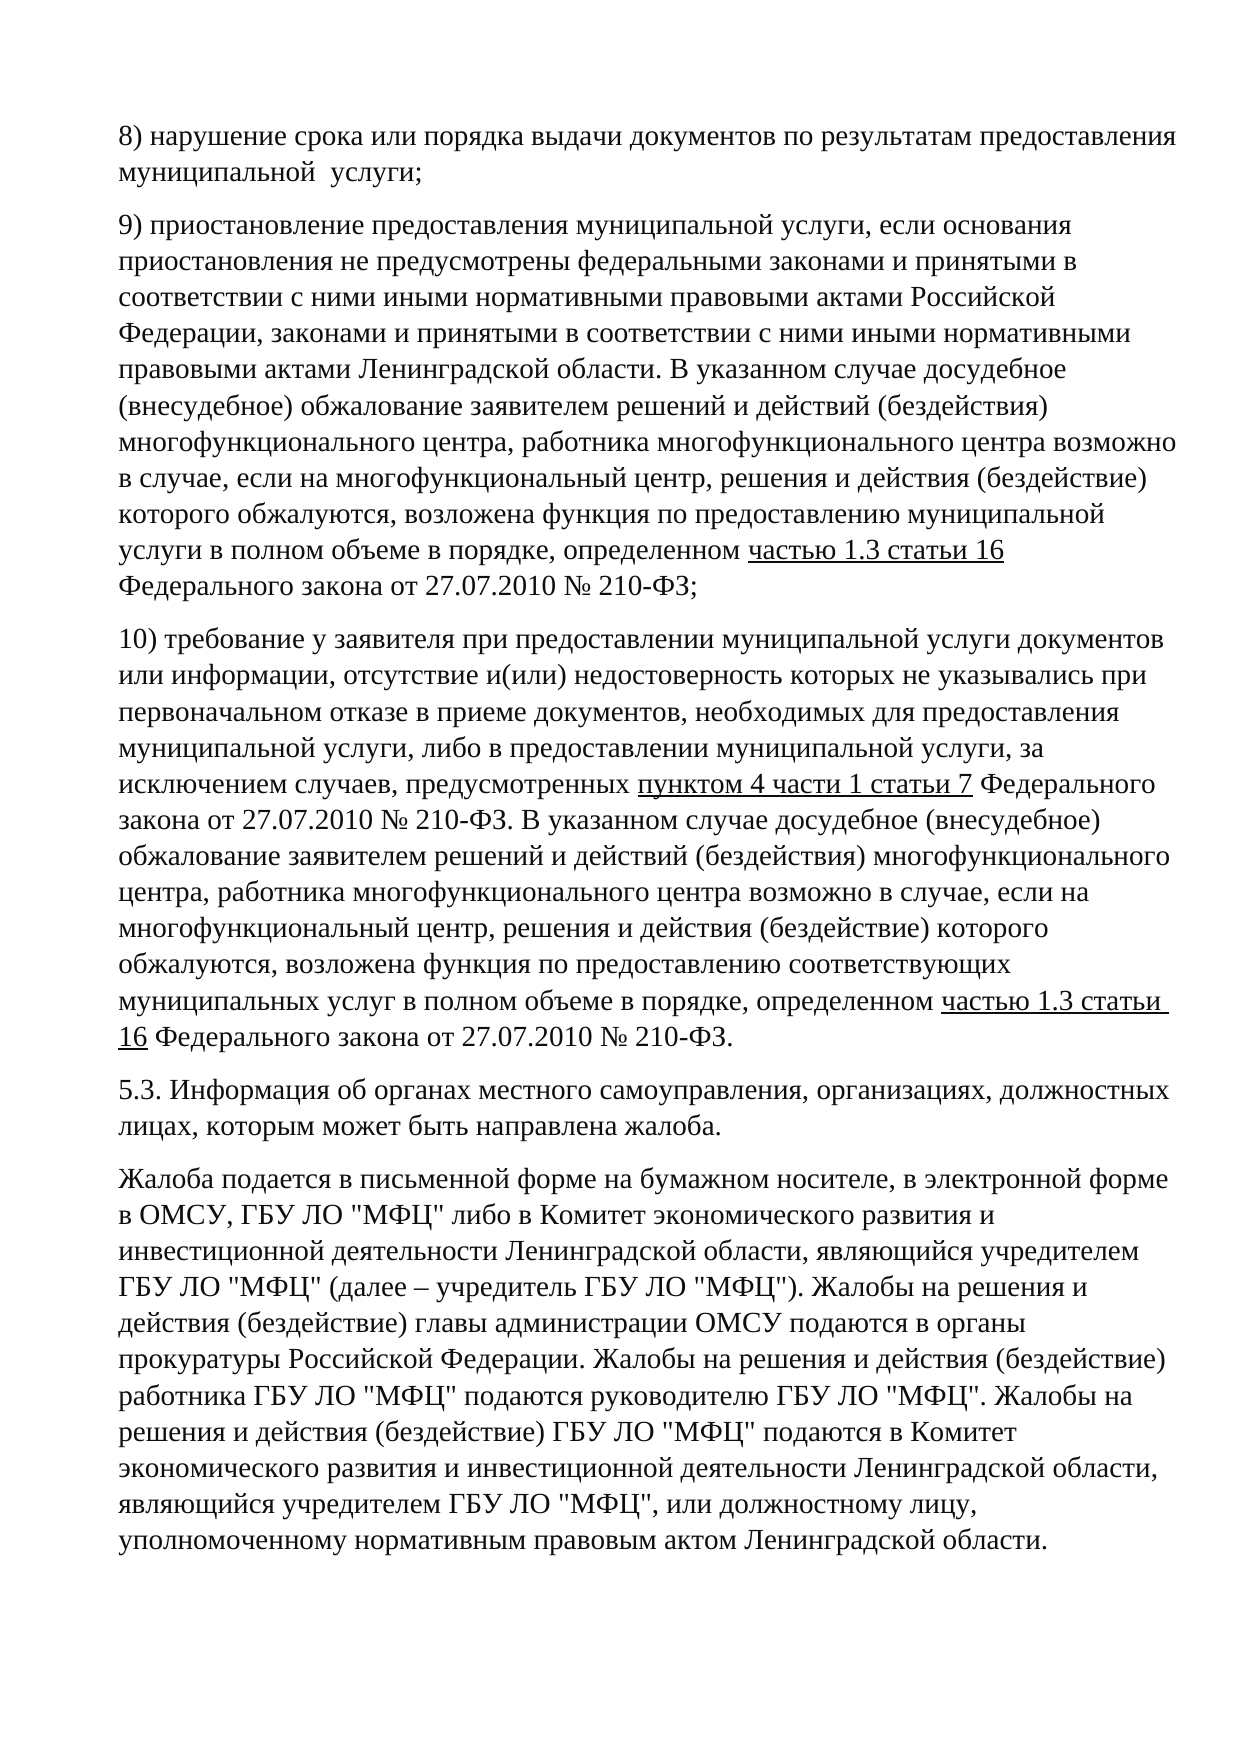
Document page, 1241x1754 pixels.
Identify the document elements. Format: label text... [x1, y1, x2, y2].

text 5.3. Информация об органах местного самоуправления, организациях, должностных лицах, которым может быть направлена жалоба. [118, 1072, 1181, 1141]
text 9) приостановление предоставления муниципальной услуги, если основания приостановления не предусмотрены федеральными законами и принятыми в соответствии с ними иными нормативными правовыми актами Российской Федерации, законами и принятыми в соответствии с ними иными нормативными правовыми актами Ленинградской области. В указанном случае досудебное (внесудебное) обжалование заявителем решений и действий (бездействия) многофункционального центра, работника многофункционального центра возможно в случае, если на многофункциональный центр, решения и действия (бездействие) которого обжалуются, возложена функция по предоставлению муниципальной услуги в полном объеме в порядке, определенном частью 1.3 статьи 16 Федерального закона от 27.07.2010 № 210-ФЗ; [118, 207, 1181, 602]
text 10) требование у заявителя при предоставлении муниципальной услуги документов или информации, отсутствие и(или) недостоверность которых не указывались при первоначальном отказе в приеме документов, необходимых для предоставления муниципальной услуги, либо в предоставлении муниципальной услуги, за исключением случаев, предусмотренных пунктом 4 части 1 статьи 7 Федерального закона от 27.07.2010 № 210-ФЗ. В указанном случае досудебное (внесудебное) обжалование заявителем решений и действий (бездействия) многофункционального центра, работника многофункционального центра возможно в случае, если на многофункциональный центр, решения и действия (бездействие) которого обжалуются, возложена функция по предоставлению соответствующих муниципальных услуг в полном объеме в порядке, определенном частью 1.3 статьи 16 Федерального закона от 27.07.2010 № 210-ФЗ. [118, 621, 1181, 1052]
text 8) нарушение срока или порядка выдачи документов по результатам предоставления муниципальной услуги; [118, 118, 1181, 188]
text Жалоба подается в письменной форме на бумажном носителе, в электронной форме в ОМСУ, ГБУ ЛО "МФЦ" либо в Комитет экономического развития и инвестиционной деятельности Ленинградской области, являющийся учредителем ГБУ ЛО "МФЦ" (далее – учредитель ГБУ ЛО "МФЦ"). Жалобы на решения и действия (бездействие) главы администрации ОМСУ подаются в органы прокуратуры Российской Федерации. Жалобы на решения и действия (бездействие) работника ГБУ ЛО "МФЦ" подаются руководителю ГБУ ЛО "МФЦ". Жалобы на решения и действия (бездействие) ГБУ ЛО "МФЦ" подаются в Комитет экономического развития и инвестиционной деятельности Ленинградской области, являющийся учредителем ГБУ ЛО "МФЦ", или должностному лицу, уполномоченному нормативным правовым актом Ленинградской области. [118, 1161, 1181, 1556]
